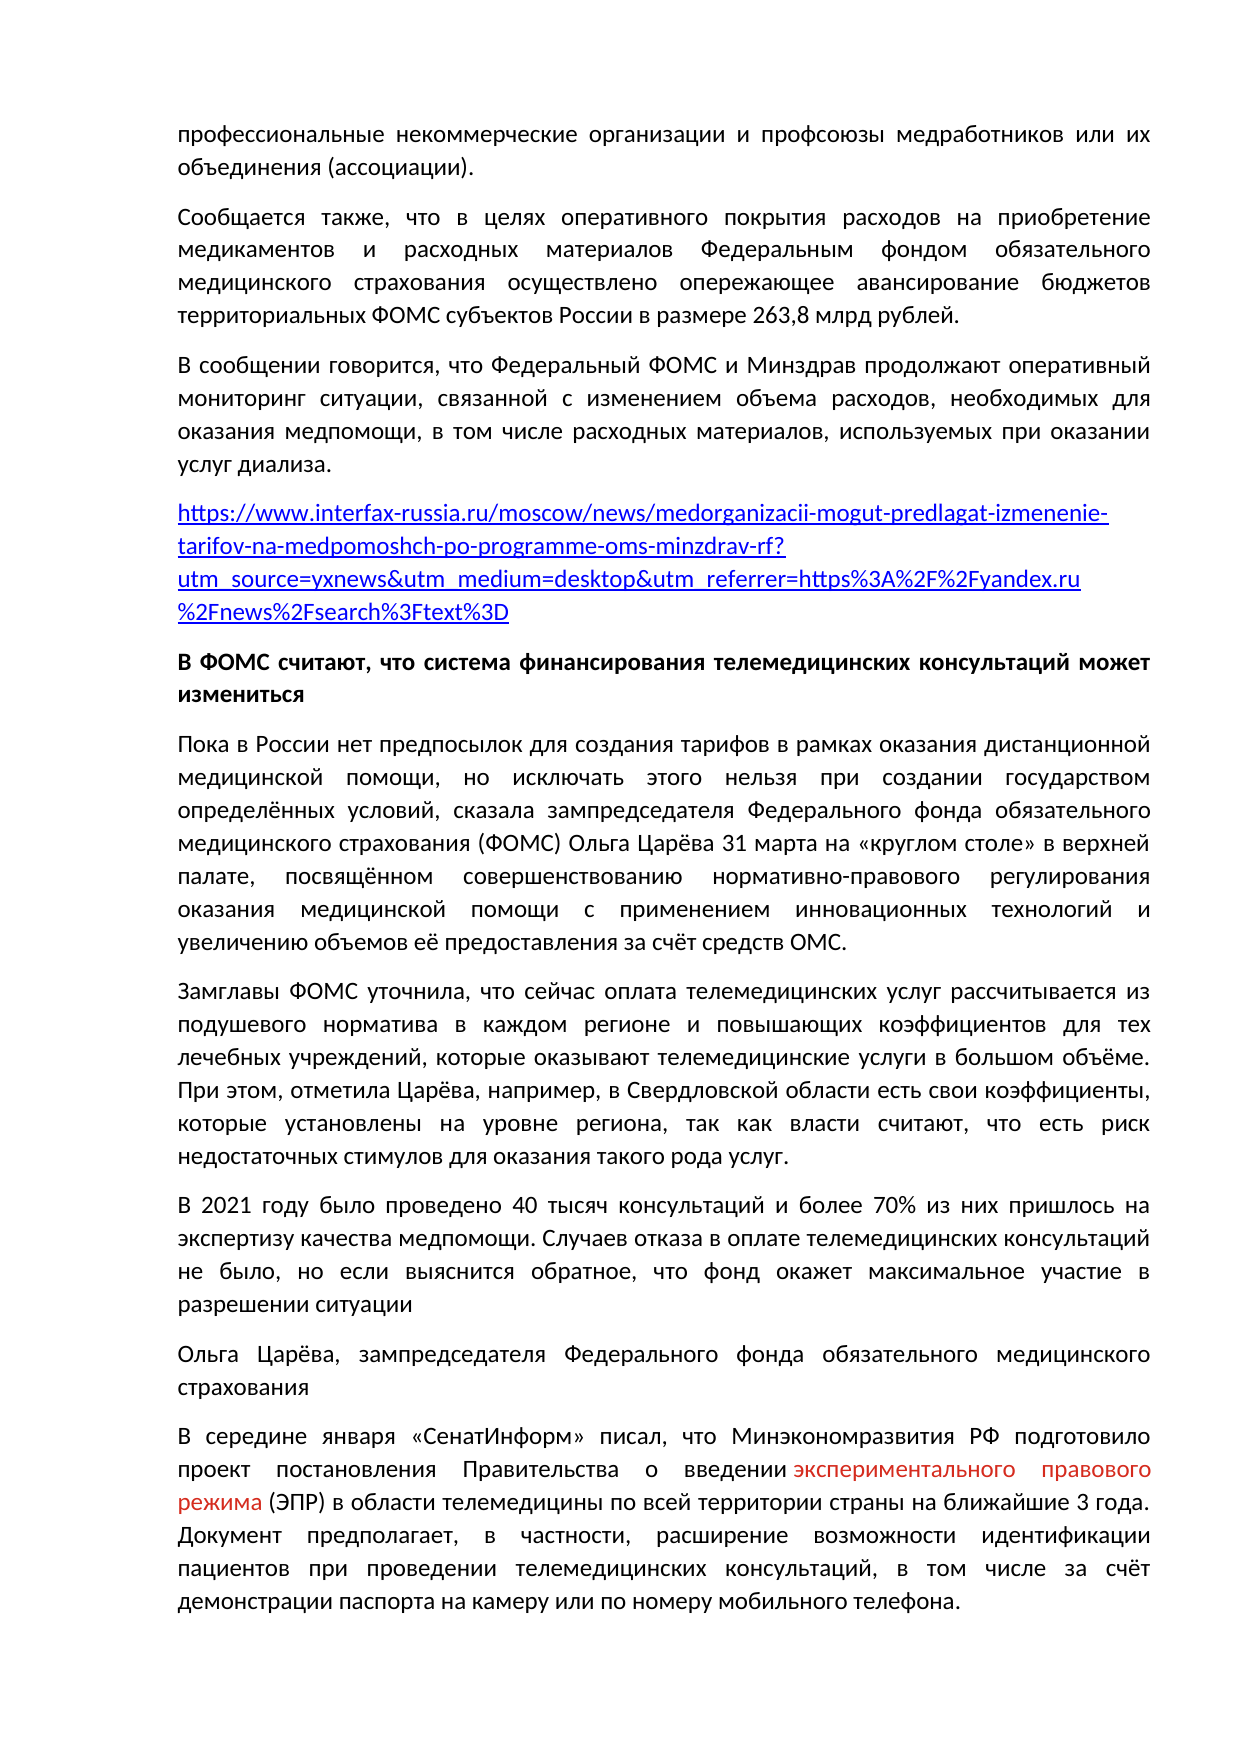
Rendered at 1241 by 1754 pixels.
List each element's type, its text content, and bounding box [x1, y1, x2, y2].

text Пока в России нет предпосылок для создания тарифов в рамках оказания дистанционной медицинской помощи, но исключать этого нельзя при создании государством определённых условий, сказала зампредседателя Федерального фонда обязательного медицинского страхования (ФОМС) Ольга Царёва 31 марта на «круглом столе» в верхней палате, посвящённом совершенствованию нормативно-правового регулирования оказания медицинской помощи с применением инновационных технологий и увеличению объемов её предоставления за счёт средств ОМС. [177, 728, 1152, 956]
text Замглавы ФОМС уточнила, что сейчас оплата телемедицинских услуг рассчитывается из подушевого норматива в каждом регионе и повышающих коэффициентов для тех лечебных учреждений, которые оказывают телемедицинские услуги в большом объёме. При этом, отметила Царёва, например, в Свердловской области есть свои коэффициенты, которые установлены на уровне региона, так как власти считают, что есть риск недостаточных стимулов для оказания такого рода услуг. [177, 975, 1152, 1170]
text https://www.interfax-russia.ru/moscow/news/medorganizacii-mogut-predlagat-izmenenie-tarifov-na-medpomoshch-po-programme-oms-minzdrav-rf?utm_source=yxnews&utm_medium=desktop&utm_referrer=https%3A%2F%2Fyandex.ru%2Fnews%2Fsearch%3Ftext%3D [177, 497, 1152, 627]
text В ФОМС считают, что система финансирования телемедицинских консультаций может измениться [177, 646, 1152, 709]
text В сообщении говорится, что Федеральный ФОМС и Минздрав продолжают оперативный мониторинг ситуации, связанной с изменением объема расходов, необходимых для оказания медпомощи, в том числе расходных материалов, используемых при оказании услуг диализа. [177, 349, 1152, 478]
text В середине января «СенатИнформ» писал, что Минэкономразвития РФ подготовило проект постановления Правительства о введении экспериментального правового режима (ЭПР) в области телемедицины по всей территории страны на ближайшие 3 года. Документ предполагает, в частности, расширение возможности идентификации пациентов при проведении телемедицинских консультаций, в том числе за счёт демонстрации паспорта на камеру или по номеру мобильного телефона. [177, 1420, 1152, 1615]
text Сообщается также, что в целях оперативного покрытия расходов на приобретение медикаментов и расходных материалов Федеральным фондом обязательного медицинского страхования осуществлено опережающее авансирование бюджетов территориальных ФОМС субъектов России в размере 263,8 млрд рублей. [177, 201, 1152, 330]
text Ольга Царёва, зампредседателя Федерального фонда обязательного медицинского страхования [177, 1338, 1152, 1401]
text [177, 118, 1152, 182]
text В 2021 году было проведено 40 тысяч консультаций и более 70% из них пришлось на экспертизу качества медпомощи. Случаев отказа в оплате телемедицинских консультаций не было, но если выяснится обратное, что фонд окажет максимальное участие в разрешении ситуации [177, 1189, 1152, 1319]
